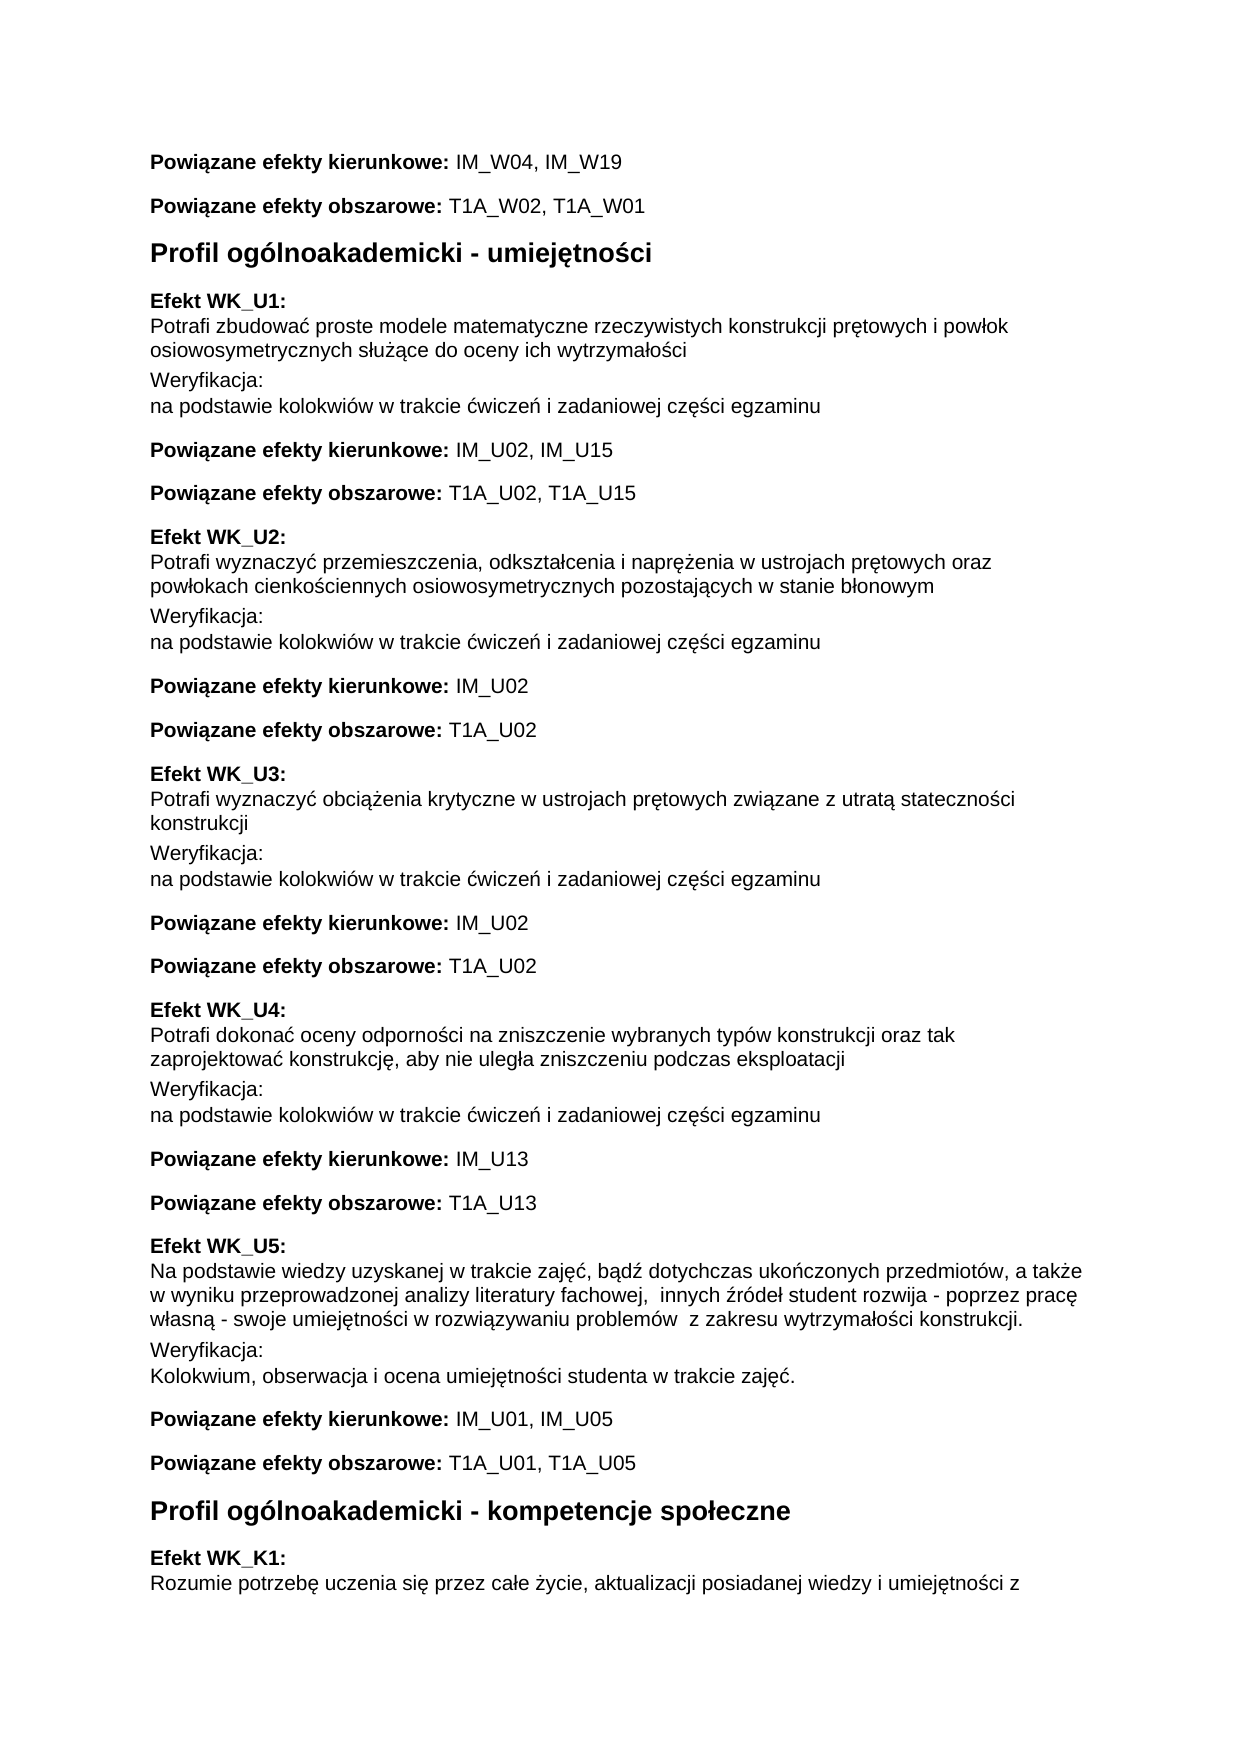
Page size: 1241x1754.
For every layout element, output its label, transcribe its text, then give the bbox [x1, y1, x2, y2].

text Weryfikacja: [150, 841, 1090, 864]
text Powiązane efekty obszarowe: T1A_U02, T1A_U15 [150, 481, 1090, 505]
text Efekt WK_U2: [150, 525, 1090, 549]
text Potrafi zbudować proste modele matematyczne rzeczywistych konstrukcji prętowych i powłok osiowosymetrycznych służące do oceny ich wytrzymałości [150, 313, 1090, 361]
text Powiązane efekty obszarowe: T1A_U02 [150, 954, 1090, 978]
text Powiązane efekty obszarowe: T1A_U13 [150, 1191, 1090, 1214]
text Efekt WK_U3: [150, 761, 1090, 785]
text Potrafi wyznaczyć przemieszczenia, odkształcenia i naprężenia w ustrojach prętowych oraz powłokach cienkościennych osiowosymetrycznych pozostających w stanie błonowym [150, 550, 1090, 598]
text Weryfikacja: [150, 1337, 1090, 1361]
text Efekt WK_U1: [150, 288, 1090, 312]
text Efekt WK_U5: [150, 1234, 1090, 1258]
text Powiązane efekty obszarowe: T1A_W02, T1A_W01 [150, 194, 1090, 218]
text Powiązane efekty obszarowe: T1A_U02 [150, 718, 1090, 742]
text na podstawie kolokwiów w trakcie ćwiczeń i zadaniowej części egzaminu [150, 867, 1090, 891]
text Powiązane efekty kierunkowe: IM_U01, IM_U05 [150, 1407, 1090, 1431]
text Powiązane efekty obszarowe: T1A_U01, T1A_U05 [150, 1451, 1090, 1475]
text Powiązane efekty kierunkowe: IM_U02, IM_U15 [150, 437, 1090, 461]
text na podstawie kolokwiów w trakcie ćwiczeń i zadaniowej części egzaminu [150, 630, 1090, 654]
text na podstawie kolokwiów w trakcie ćwiczeń i zadaniowej części egzaminu [150, 1103, 1090, 1127]
text Weryfikacja: [150, 1077, 1090, 1101]
text Powiązane efekty kierunkowe: IM_W04, IM_W19 [150, 150, 1090, 174]
text Efekt WK_U4: [150, 998, 1090, 1022]
text na podstawie kolokwiów w trakcie ćwiczeń i zadaniowej części egzaminu [150, 394, 1090, 418]
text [150, 1571, 1090, 1595]
subtitle Profil ogólnoakademicki - umiejętności [150, 237, 1090, 269]
text Kolokwium, obserwacja i ocena umiejętności studenta w trakcie zajęć. [150, 1363, 1090, 1387]
subtitle Profil ogólnoakademicki - kompetencje społeczne [150, 1495, 1090, 1526]
text Powiązane efekty kierunkowe: IM_U02 [150, 910, 1090, 934]
text Powiązane efekty kierunkowe: IM_U02 [150, 674, 1090, 698]
text Potrafi wyznaczyć obciążenia krytyczne w ustrojach prętowych związane z utratą stateczności konstrukcji [150, 786, 1090, 834]
text Efekt WK_K1: [150, 1546, 1090, 1570]
text Na podstawie wiedzy uzyskanej w trakcie zajęć, bądź dotychczas ukończonych przedmiotów, a także w wyniku przeprowadzonej analizy literatury fachowej, innych źródeł student rozwija - poprzez pracę własną - swoje umiejętności w rozwiązywaniu problemów z zakresu wytrzymałości konstrukcji. [150, 1259, 1090, 1331]
text Potrafi dokonać oceny odporności na zniszczenie wybranych typów konstrukcji oraz tak zaprojektować konstrukcję, aby nie uległa zniszczeniu podczas eksploatacji [150, 1023, 1090, 1071]
text Powiązane efekty kierunkowe: IM_U13 [150, 1147, 1090, 1171]
text Weryfikacja: [150, 368, 1090, 392]
text Weryfikacja: [150, 604, 1090, 628]
